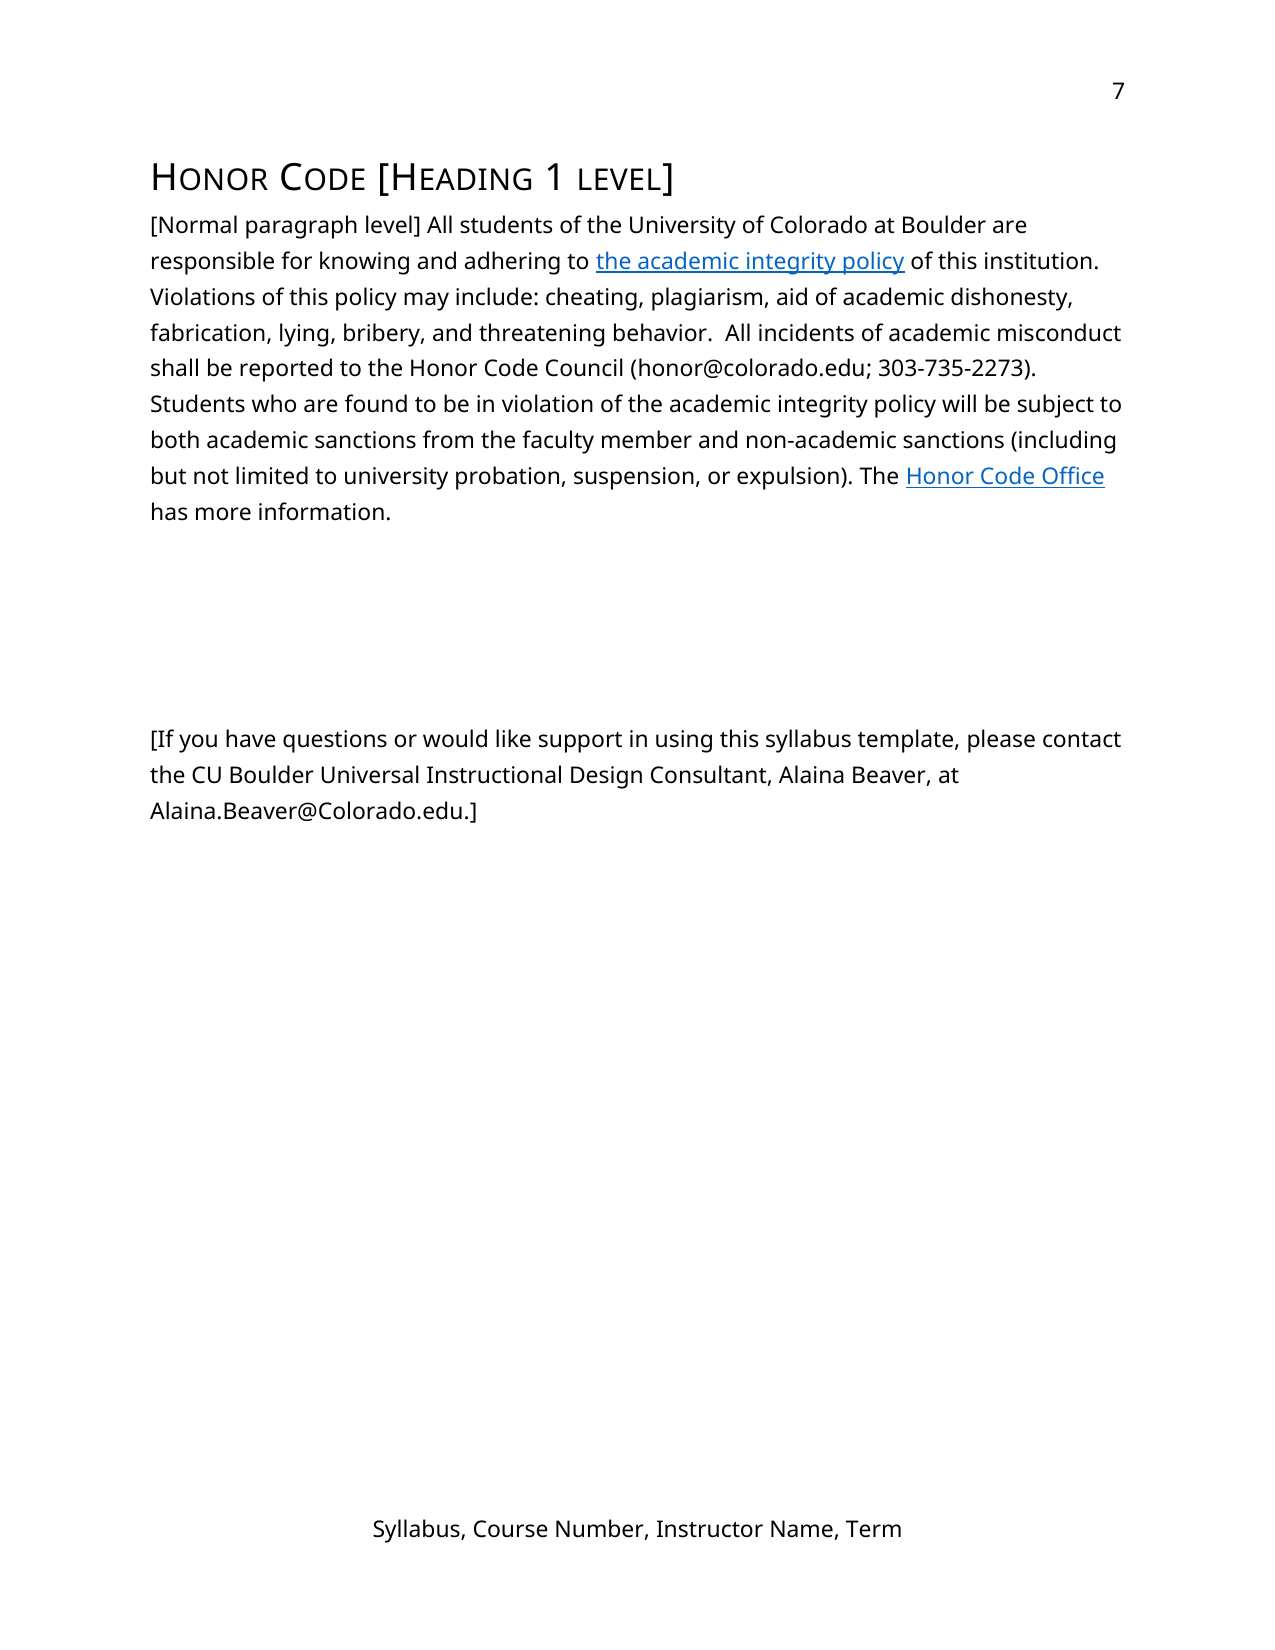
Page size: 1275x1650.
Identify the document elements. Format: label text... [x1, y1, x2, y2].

subtitle Honor Code [Heading 1 level] [150, 150, 1125, 201]
text [Normal paragraph level] All students of the University of Colorado at Boulder are responsible for knowing and adhering to the academic integrity policy of this institution. Violations of this policy may include: cheating, plagiarism, aid of academic dishonesty, fabrication, lying, bribery, and threatening behavior. All incidents of academic misconduct shall be reported to the Honor Code Council (honor@colorado.edu; 303-735-2273). Students who are found to be in violation of the academic integrity policy will be subject to both academic sanctions from the faculty member and non-academic sanctions (including but not limited to university probation, suspension, or expulsion). The Honor Code Office has more information. [150, 209, 1125, 527]
text [If you have questions or would like support in using this syllabus template, please contact the CU Boulder Universal Instructional Design Consultant, Alaina Beaver, at Alaina.Beaver@Colorado.edu.] [150, 723, 1125, 826]
